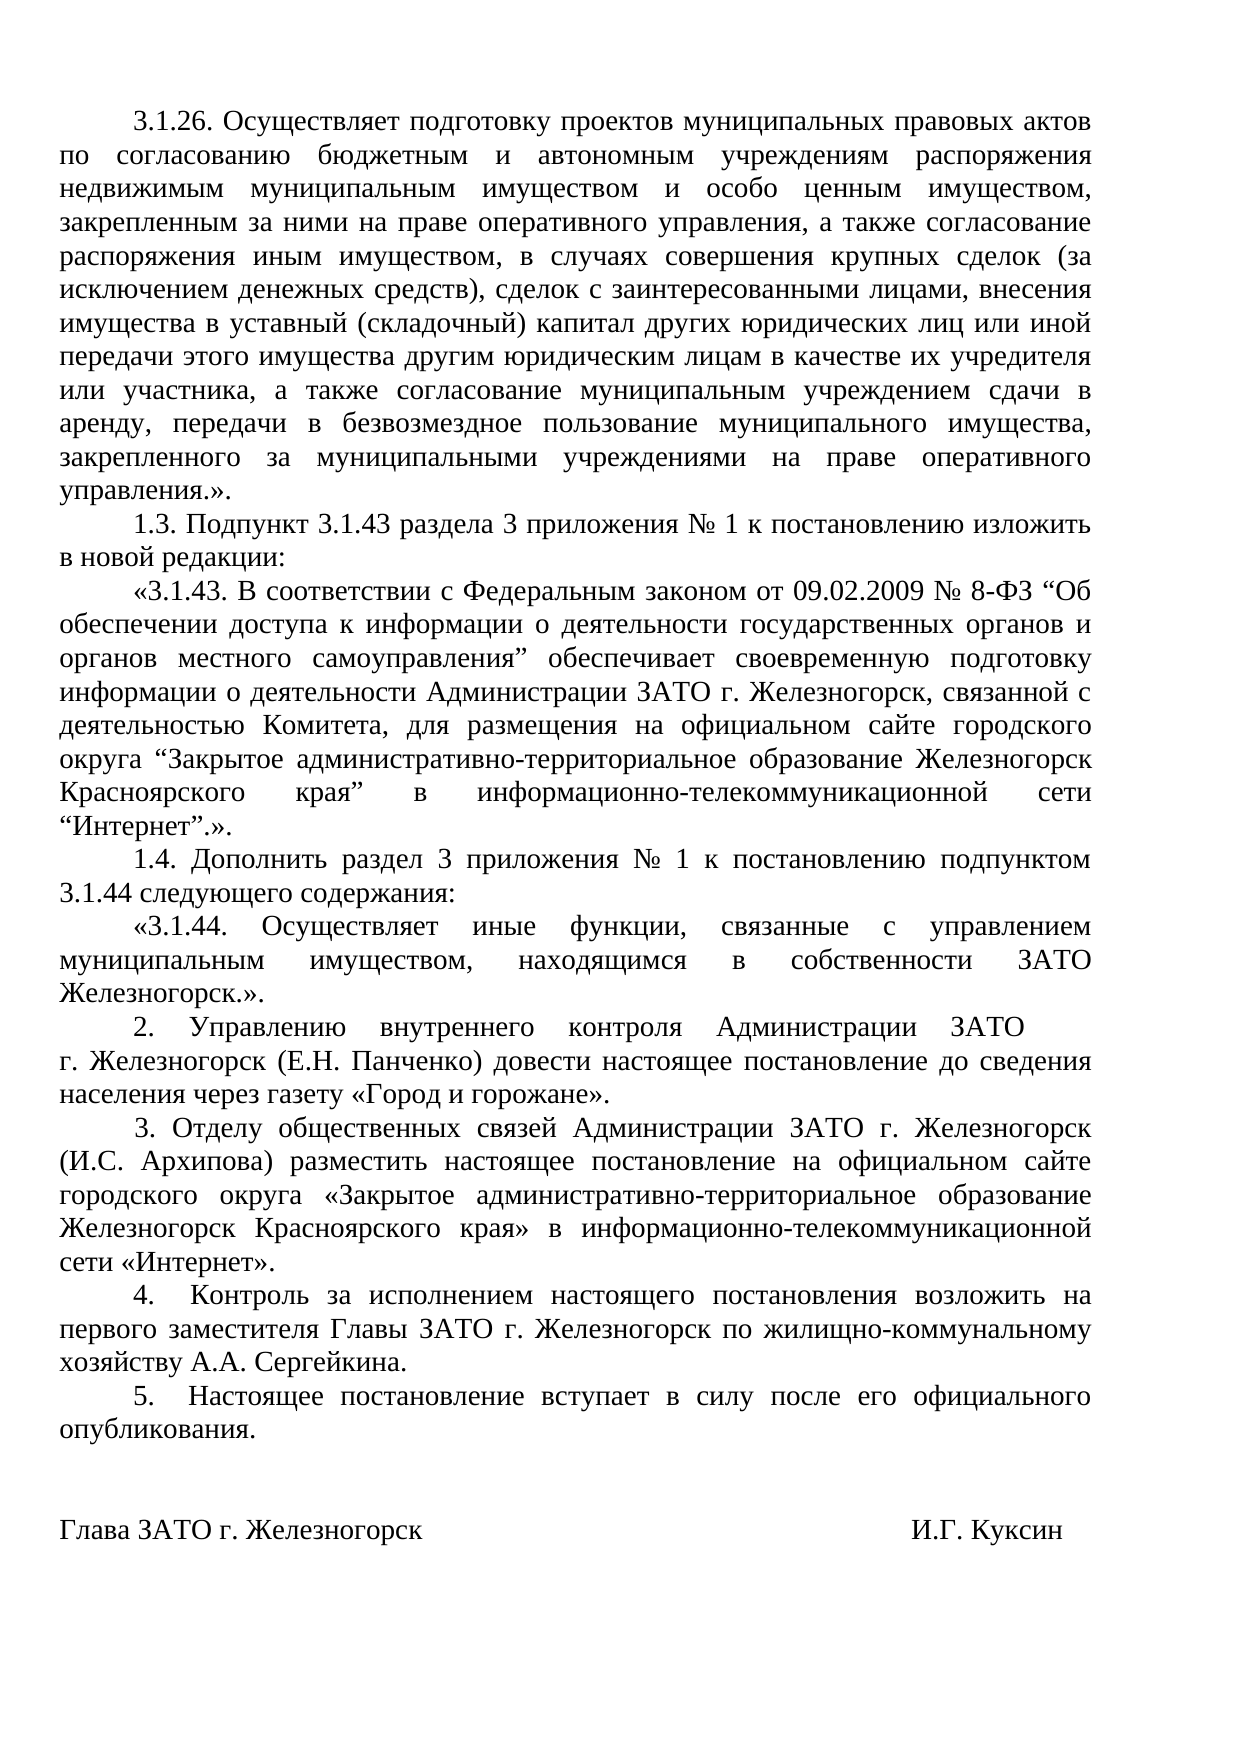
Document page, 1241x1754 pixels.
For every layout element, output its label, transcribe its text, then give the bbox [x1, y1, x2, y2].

text «3.1.44. Осуществляет иные функции, связанные с управлением муниципальным имуществом, находящимся в собственности ЗАТО Железногорск.». [59, 908, 1092, 1009]
text 4. Контроль за исполнением настоящего постановления возложить на первого заместителя Главы ЗАТО г. Железногорск по жилищно-коммунальному хозяйству А.А. Сергейкина. [59, 1277, 1092, 1378]
text 1.4. Дополнить раздел 3 приложения № 1 к постановлению подпунктом 3.1.44 следующего содержания: [59, 841, 1092, 908]
text 2. Управлению внутреннего контроля Администрации ЗАТО г. Железногорск (Е.Н. Панченко) довести настоящее постановление до сведения населения через газету «Город и горожане». [59, 1009, 1092, 1110]
text «3.1.43. В соответствии с Федеральным законом от 09.02.2009 № 8-ФЗ “Об обеспечении доступа к информации о деятельности государственных органов и органов местного самоуправления” обеспечивает своевременную подготовку информации о деятельности Администрации ЗАТО г. Железногорск, связанной с деятельностью Комитета, для размещения на официальном сайте городского округа “Закрытое административно-территориальное образование Железногорск Красноярского края” в информационно-телекоммуникационной сети “Интернет”.». [59, 573, 1092, 841]
text 5. Настоящее постановление вступает в силу после его официального опубликования. [59, 1378, 1092, 1445]
text 1.3. Подпункт 3.1.43 раздела 3 приложения № 1 к постановлению изложить в новой редакции: [59, 506, 1092, 573]
text Глава ЗАТО г. Железногорск И.Г. Куксин [59, 1512, 1092, 1546]
text 3.1.26. Осуществляет подготовку проектов муниципальных правовых актов по согласованию бюджетным и автономным учреждениям распоряжения недвижимым муниципальным имуществом и особо ценным имуществом, закрепленным за ними на праве оперативного управления, а также согласование распоряжения иным имуществом, в случаях совершения крупных сделок (за исключением денежных средств), сделок с заинтересованными лицами, внесения имущества в уставный (складочный) капитал других юридических лиц или иной передачи этого имущества другим юридическим лицам в качестве их учредителя или участника, а также согласование муниципальным учреждением сдачи в аренду, передачи в безвозмездное пользование муниципального имущества, закрепленного за муниципальными учреждениями на праве оперативного управления.». [59, 103, 1092, 506]
text 3. Отделу общественных связей Администрации ЗАТО г. Железногорск (И.С. Архипова) разместить настоящее постановление на официальном сайте городского округа «Закрытое административно-территориальное образование Железногорск Красноярского края» в информационно-телекоммуникационной сети «Интернет». [59, 1110, 1092, 1277]
